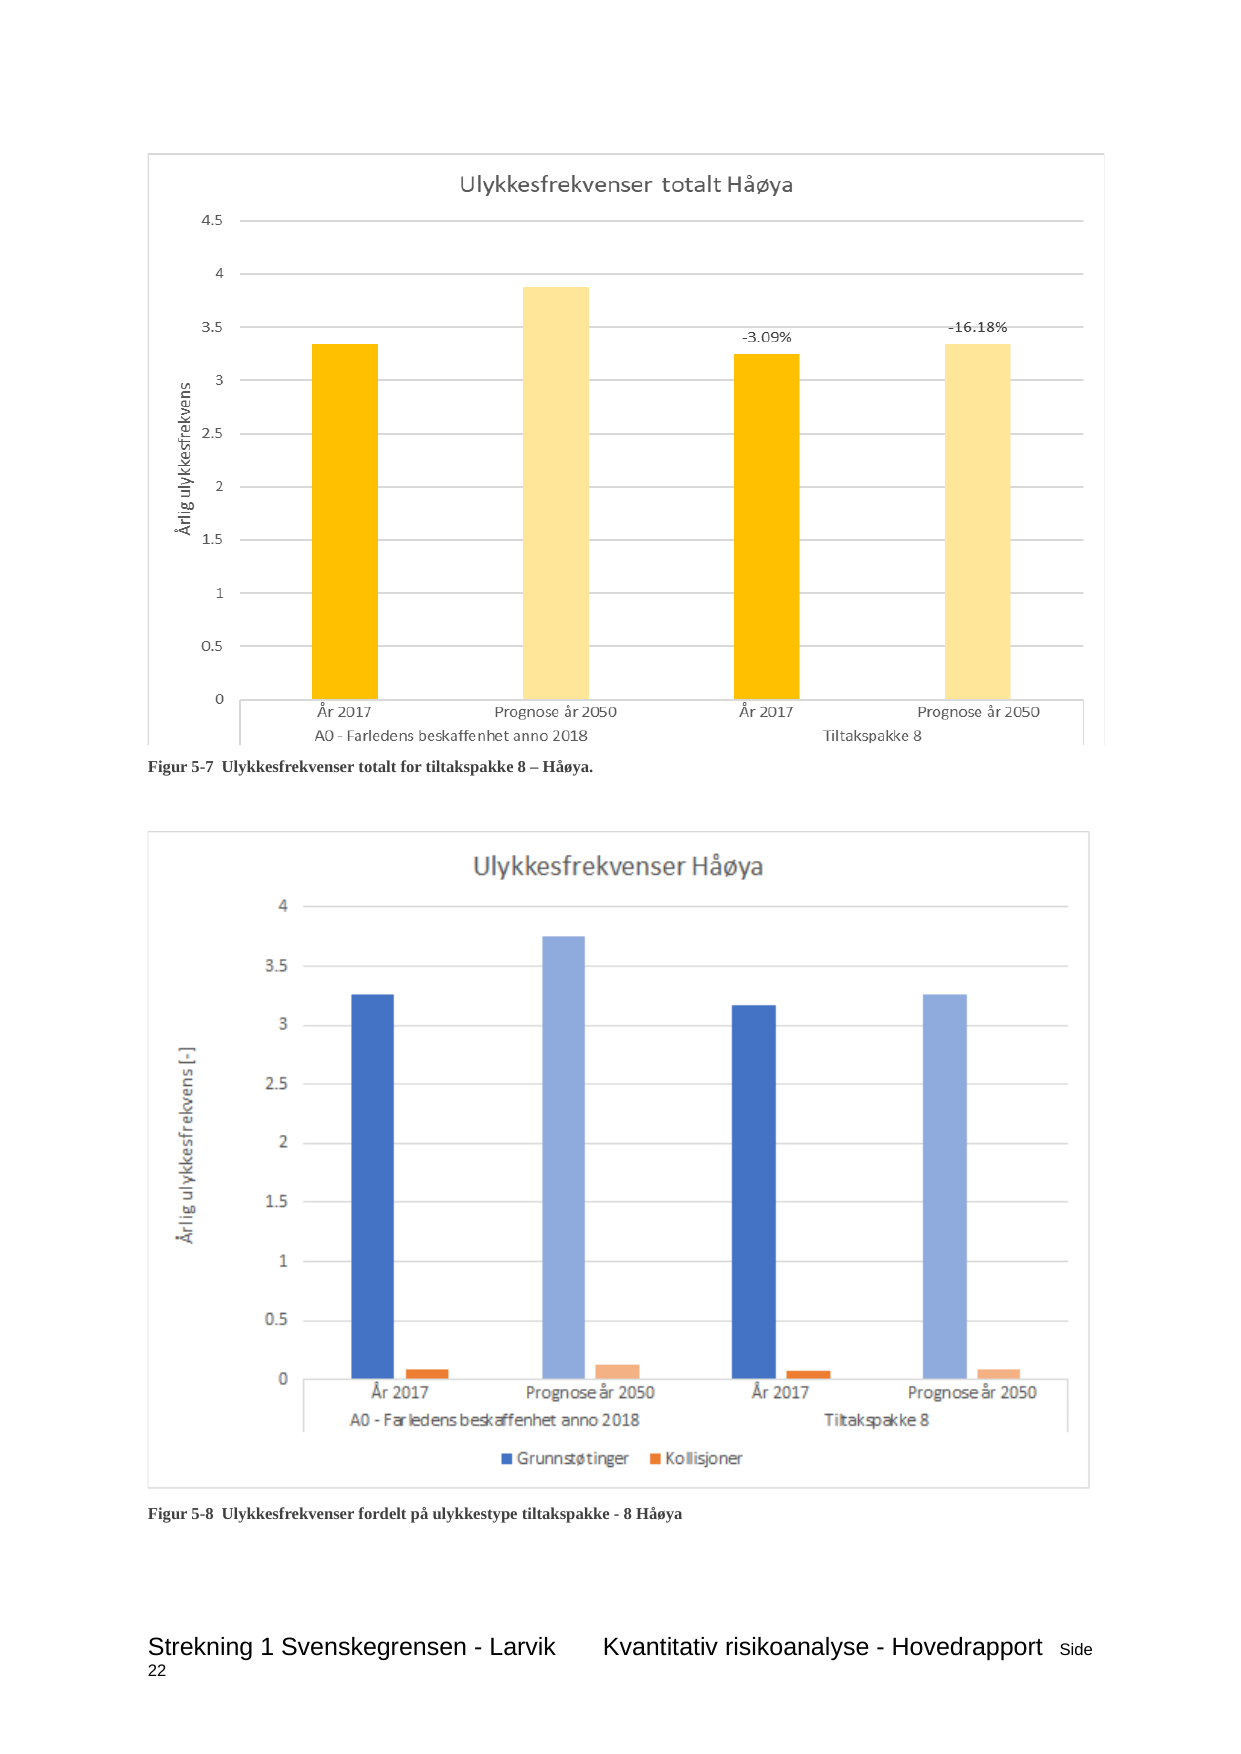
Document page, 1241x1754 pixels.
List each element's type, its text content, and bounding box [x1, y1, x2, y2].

picture [147, 153, 1105, 745]
picture [147, 831, 1093, 1492]
